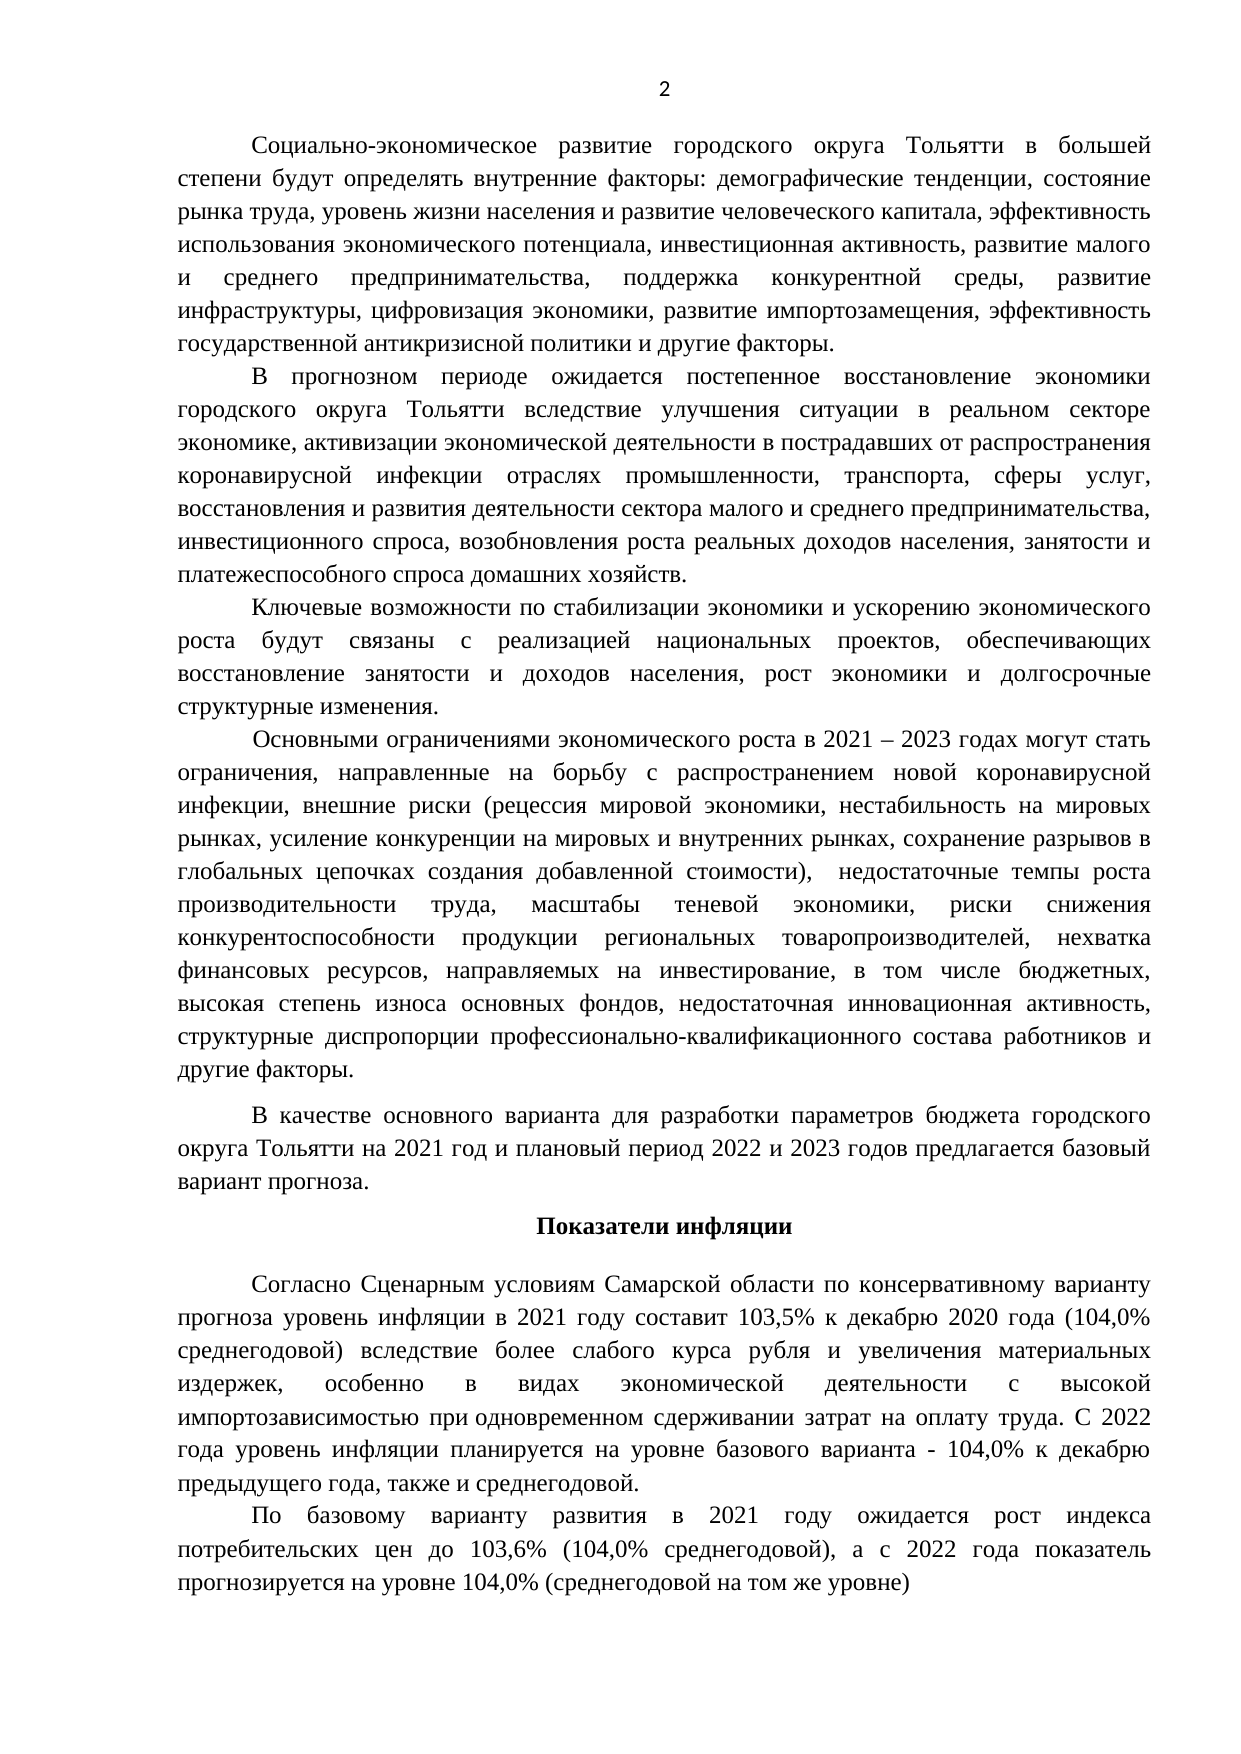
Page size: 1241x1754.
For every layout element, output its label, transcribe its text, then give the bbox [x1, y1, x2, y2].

text Основными ограничениями экономического роста в 2021 – 2023 годах могут стать ограничения, направленные на борьбу с распространением новой коронавирусной инфекции, внешние риски (рецессия мировой экономики, нестабильность на мировых рынках, усиление конкуренции на мировых и внутренних рынках, сохранение разрывов в глобальных цепочках создания добавленной стоимости), недостаточные темпы роста производительности труда, масштабы теневой экономики, риски снижения конкурентоспособности продукции региональных товаропроизводителей, нехватка финансовых ресурсов, направляемых на инвестирование, в том числе бюджетных, высокая степень износа основных фондов, недостаточная инновационная активность, структурные диспропорции профессионально-квалификационного состава работников и другие факторы. [177, 724, 1152, 1083]
text Ключевые возможности по стабилизации экономики и ускорению экономического роста будут связаны с реализацией национальных проектов, обеспечивающих восстановление занятости и доходов населения, рост экономики и долгосрочные структурные изменения. [177, 592, 1152, 720]
text В прогнозном периоде ожидается постепенное восстановление экономики городского округа Тольятти вследствие улучшения ситуации в реальном секторе экономике, активизации экономической деятельности в пострадавших от распространения коронавирусной инфекции отраслях промышленности, транспорта, сферы услуг, восстановления и развития деятельности сектора малого и среднего предпринимательства, инвестиционного спроса, возобновления роста реальных доходов населения, занятости и платежеспособного спроса домашних хозяйств. [177, 361, 1152, 588]
text Согласно Сценарным условиям Самарской области по консервативному варианту прогноза уровень инфляции в 2021 году составит 103,5% к декабрю 2020 года (104,0% среднегодовой) вследствие более слабого курса рубля и увеличения материальных издержек, особенно в видах экономической деятельности с высокой импортозависимостью при одновременном сдерживании затрат на оплату труда. С 2022 года уровень инфляции планируется на уровне базового варианта - 104,0% к декабрю предыдущего года, также и среднегодовой. [177, 1269, 1152, 1496]
subtitle Показатели инфляции [177, 1211, 1152, 1240]
text В качестве основного варианта для разработки параметров бюджета городского округа Тольятти на 2021 год и плановый период 2022 и 2023 годов предлагается базовый вариант прогноза. [177, 1100, 1152, 1195]
text Социально-экономическое развитие городского округа Тольятти в большей степени будут определять внутренние факторы: демографические тенденции, состояние рынка труда, уровень жизни населения и развитие человеческого капитала, эффективность использования экономического потенциала, инвестиционная активность, развитие малого и среднего предпринимательства, поддержка конкурентной среды, развитие инфраструктуры, цифровизация экономики, развитие импортозамещения, эффективность государственной антикризисной политики и другие факторы. [177, 130, 1152, 357]
text По базовому варианту развития в 2021 году ожидается рост индекса потребительских цен до 103,6% (104,0% среднегодовой), а с 2022 года показатель прогнозируется на уровне 104,0% (среднегодовой на том же уровне) [177, 1501, 1152, 1595]
